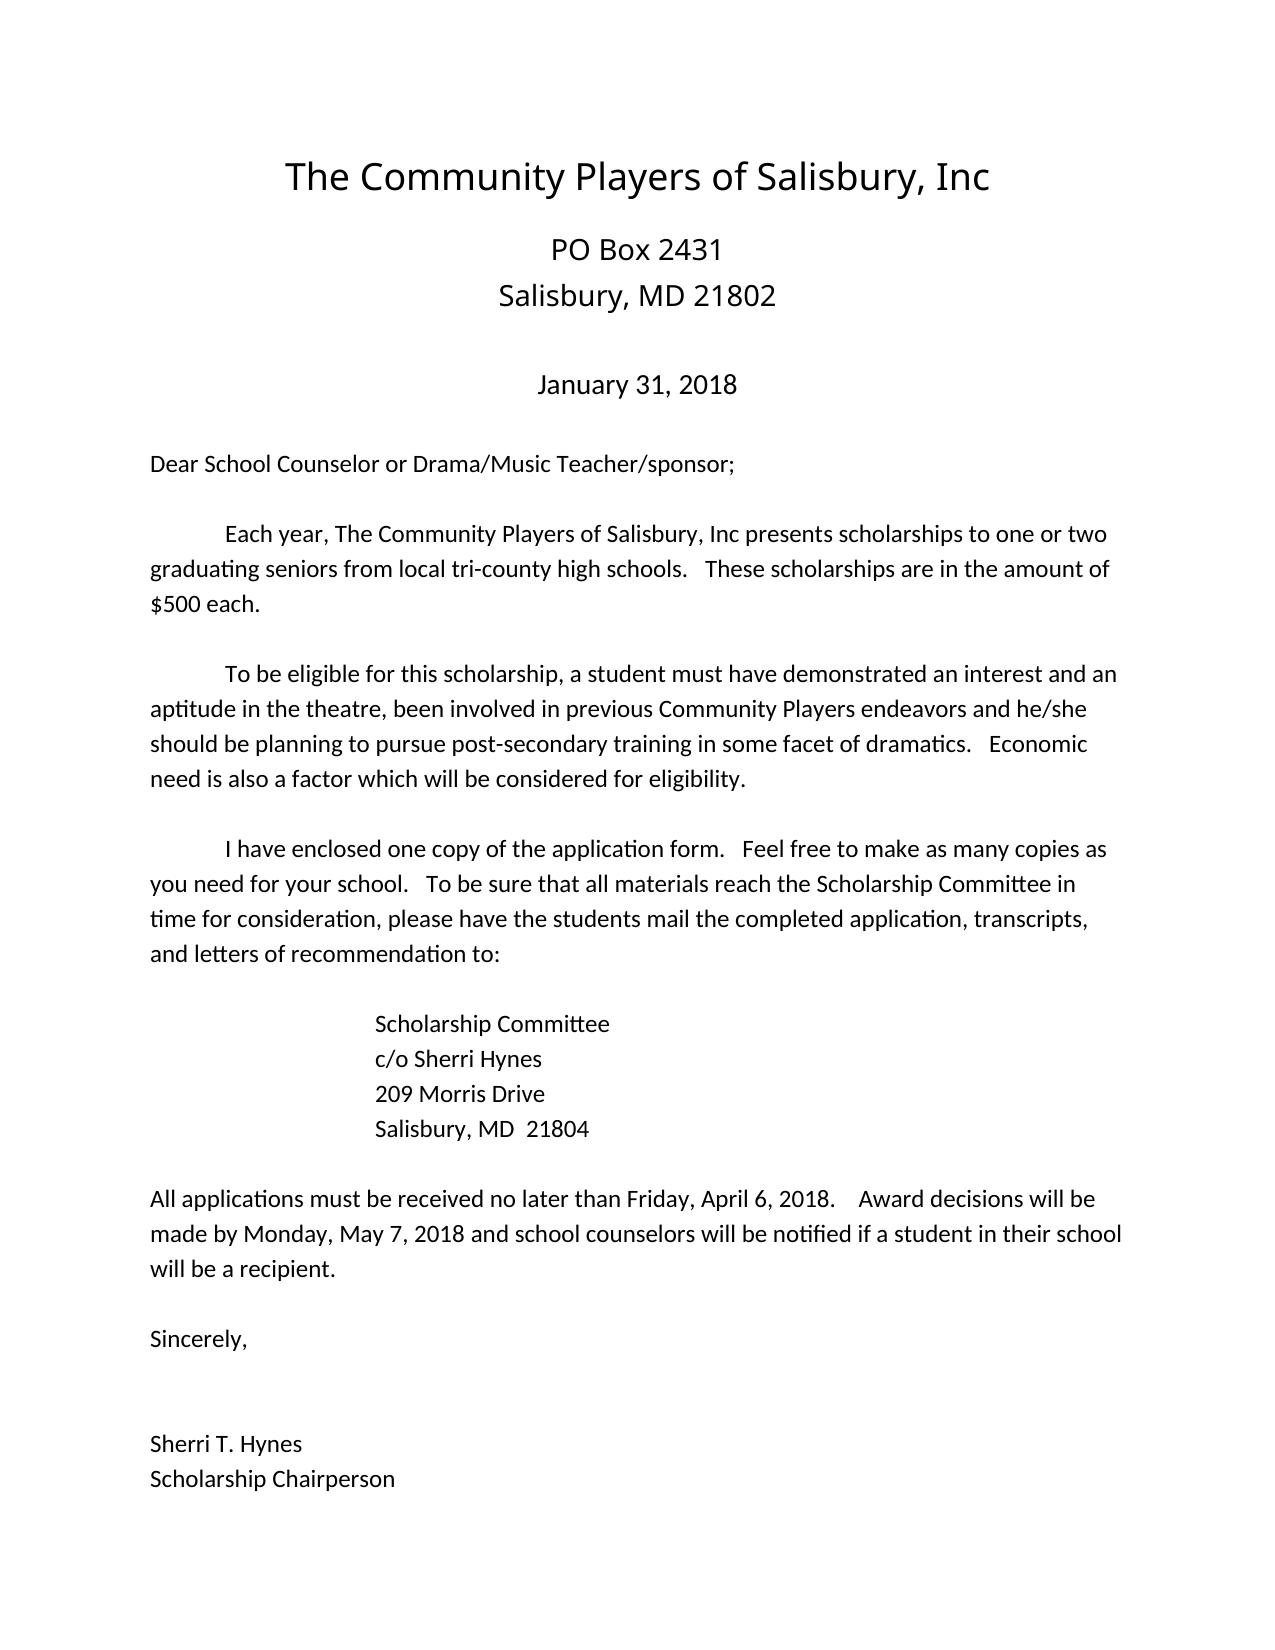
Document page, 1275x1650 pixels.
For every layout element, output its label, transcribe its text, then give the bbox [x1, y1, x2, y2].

text Salisbury, MD 21804 [150, 1113, 1125, 1144]
text I have enclosed one copy of the application form. Feel free to make as many copies as you need for your school. To be sure that all materials reach the Scholarship Committee in time for consideration, please have the students mail the completed application, transcripts, and letters of recommendation to: [150, 833, 1125, 969]
text Salisbury, MD 21802 [150, 275, 1125, 315]
text All applications must be received no later than Friday, April 6, 2018. Award decisions will be made by Monday, May 7, 2018 and school counselors will be notified if a student in their school will be a recipient. [150, 1183, 1125, 1284]
text Dear School Counselor or Drama/Music Teacher/sponsor; [150, 448, 1125, 479]
text January 31, 2018 [150, 366, 1125, 402]
text The Community Players of Salisbury, Inc [150, 150, 1125, 201]
text c/o Sherri Hynes [150, 1043, 1125, 1074]
text Each year, The Community Players of Salisbury, Inc presents scholarships to one or two graduating seniors from local tri-county high schools. These scholarships are in the amount of $500 each. [150, 518, 1125, 619]
text Sherri T. Hynes [150, 1428, 1125, 1459]
text Scholarship Chairperson [150, 1463, 1125, 1494]
text PO Box 2431 [150, 229, 1125, 269]
text To be eligible for this scholarship, a student must have demonstrated an interest and an aptitude in the theatre, been involved in previous Community Players endeavors and he/she should be planning to pursue post-secondary training in some facet of dramatics. Economic need is also a factor which will be considered for eligibility. [150, 658, 1125, 794]
text Sincerely, [150, 1323, 1125, 1354]
text Scholarship Committee [150, 1008, 1125, 1039]
text 209 Morris Drive [150, 1078, 1125, 1109]
